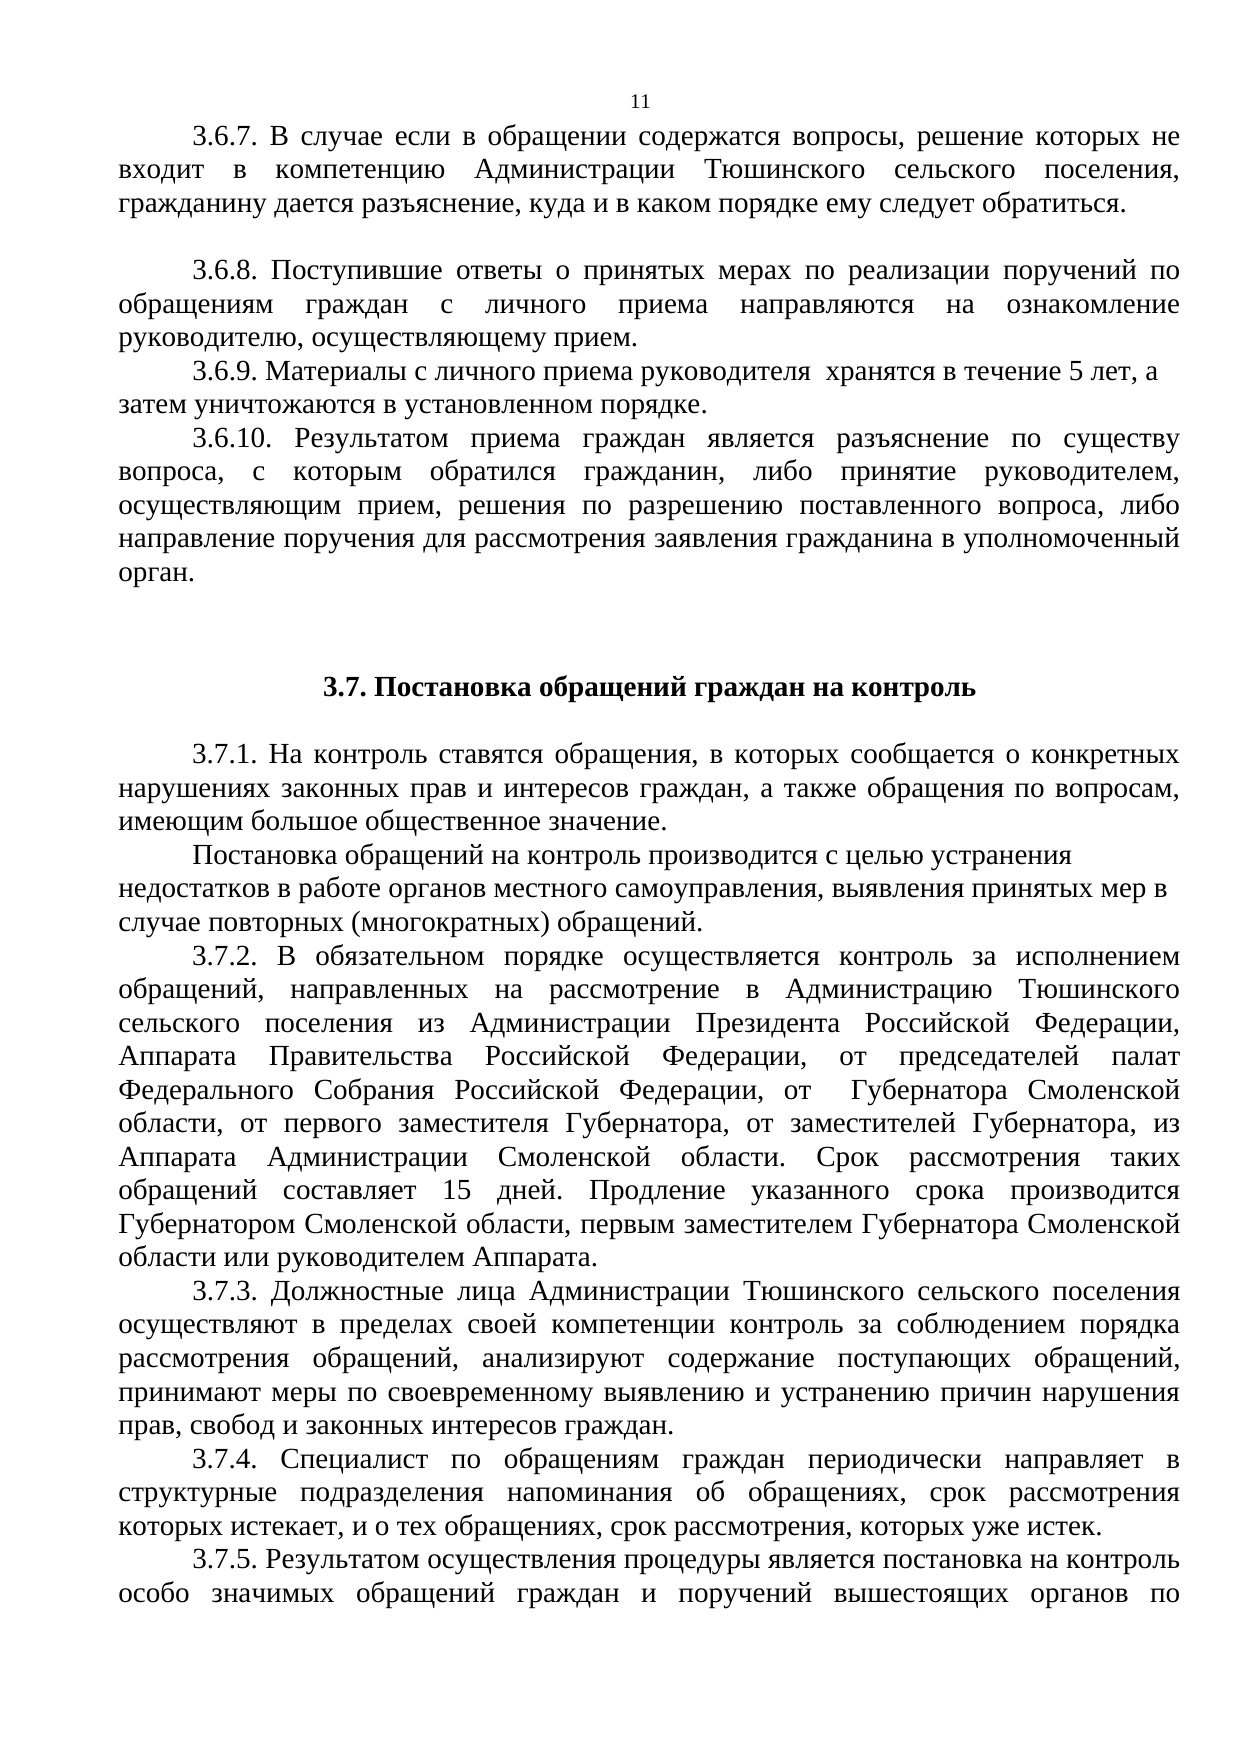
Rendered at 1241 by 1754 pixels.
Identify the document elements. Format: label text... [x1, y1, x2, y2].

text 3.7.3. Должностные лица Администрации Тюшинского сельского поселения осуществляют в пределах своей компетенции контроль за соблюдением порядка рассмотрения обращений, анализируют содержание поступающих обращений, принимают меры по своевременному выявлению и устранению причин нарушения прав, свобод и законных интересов граждан. [118, 1273, 1181, 1441]
text 3.6.10. Результатом приема граждан является разъяснение по существу вопроса, с которым обратился гражданин, либо принятие руководителем, осуществляющим прием, решения по разрешению поставленного вопроса, либо направление поручения для рассмотрения заявления гражданина в уполномоченный орган. [118, 420, 1181, 588]
text 3.7.2. В обязательном порядке осуществляется контроль за исполнением обращений, направленных на рассмотрение в Администрацию Тюшинского сельского поселения из Администрации Президента Российской Федерации, Аппарата Правительства Российской Федерации, от председателей палат Федерального Собрания Российской Федерации, от Губернатора Смоленской области, от первого заместителя Губернатора, от заместителей Губернатора, из Аппарата Администрации Смоленской области. Срок рассмотрения таких обращений составляет 15 дней. Продление указанного срока производится Губернатором Смоленской области, первым заместителем Губернатора Смоленской области или руководителем Аппарата. [118, 938, 1181, 1273]
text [118, 1541, 1181, 1608]
text 3.7. Постановка обращений граждан на контроль [118, 669, 1181, 703]
text 3.7.1. На контроль ставятся обращения, в которых сообщается о конкретных нарушениях законных прав и интересов граждан, а также обращения по вопросам, имеющим большое общественное значение. [118, 736, 1181, 837]
text Постановка обращений на контроль производится с целью устранения недостатков в работе органов местного самоуправления, выявления принятых мер в случае повторных (многократных) обращений. [118, 837, 1181, 938]
text 3.7.4. Специалист по обращениям граждан периодически направляет в структурные подразделения напоминания об обращениях, срок рассмотрения которых истекает, и о тех обращениях, срок рассмотрения, которых уже истек. [118, 1441, 1181, 1541]
text 3.6.7. В случае если в обращении содержатся вопросы, решение которых не входит в компетенцию Администрации Тюшинского сельского поселения, гражданину дается разъяснение, куда и в каком порядке ему следует обратиться. [118, 118, 1181, 219]
text 3.6.8. Поступившие ответы о принятых мерах по реализации поручений по обращениям граждан с личного приема направляются на ознакомление руководителю, осуществляющему прием. [118, 252, 1181, 353]
text 3.6.9. Материалы с личного приема руководителя хранятся в течение 5 лет, а затем уничтожаются в установленном порядке. [118, 353, 1181, 420]
